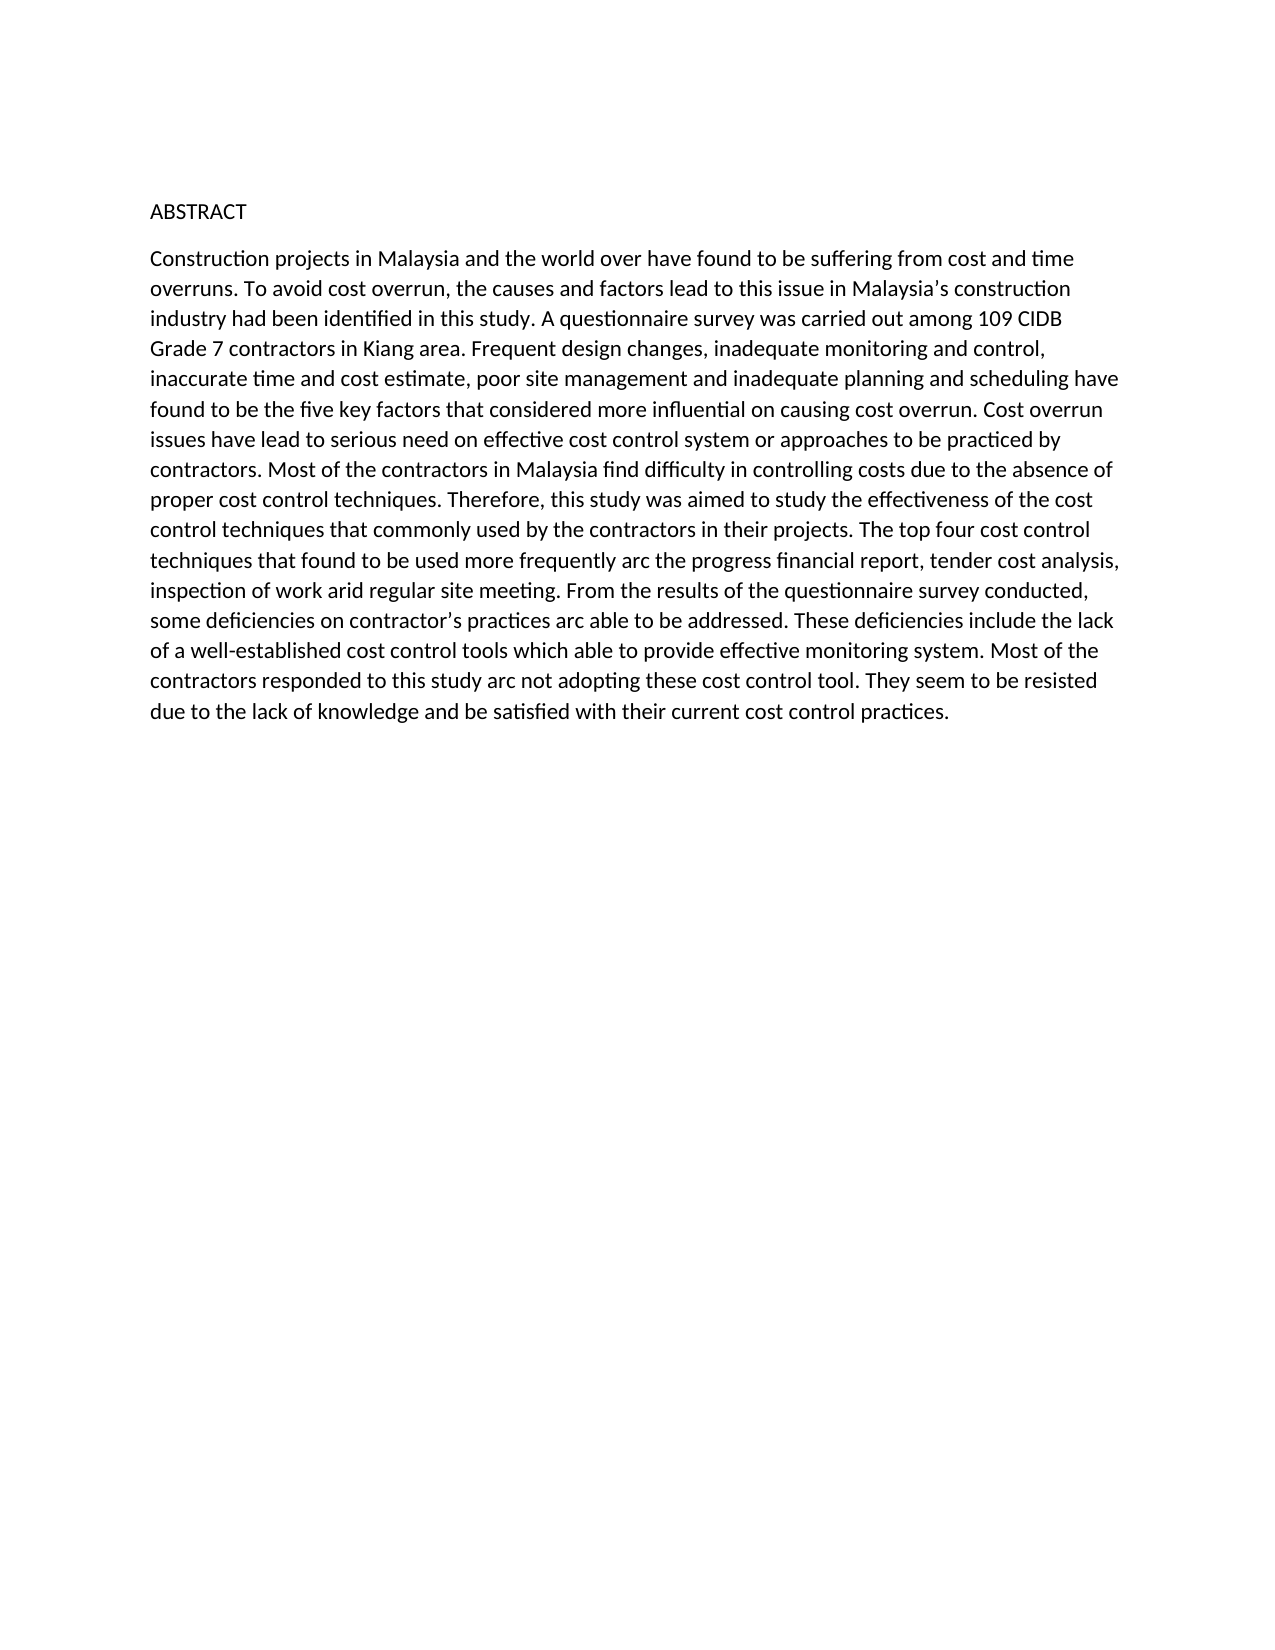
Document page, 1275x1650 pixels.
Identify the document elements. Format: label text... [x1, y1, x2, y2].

text Construction projects in Malaysia and the world over have found to be suffering from cost and time overruns. To avoid cost overrun, the causes and factors lead to this issue in Malaysia’s construction industry had been identified in this study. A questionnaire survey was carried out among 109 CIDB Grade 7 contractors in Kiang area. Frequent design changes, inadequate monitoring and control, inaccurate time and cost estimate, poor site management and inadequate planning and scheduling have found to be the five key factors that considered more influential on causing cost overrun. Cost overrun issues have lead to serious need on effective cost control system or approaches to be practiced by contractors. Most of the contractors in Malaysia find difficulty in controlling costs due to the absence of proper cost control techniques. Therefore, this study was aimed to study the effectiveness of the cost control techniques that commonly used by the contractors in their projects. The top four cost control techniques that found to be used more frequently arc the progress financial report, tender cost analysis, inspection of work arid regular site meeting. From the results of the questionnaire survey conducted, some deficiencies on contractor’s practices arc able to be addressed. These deficiencies include the lack of a well-established cost control tools which able to provide effective monitoring system. Most of the contractors responded to this study arc not adopting these cost control tool. They seem to be resisted due to the lack of knowledge and be satisfied with their current cost control practices. [150, 244, 1125, 725]
text ABSTRACT [150, 197, 1125, 225]
